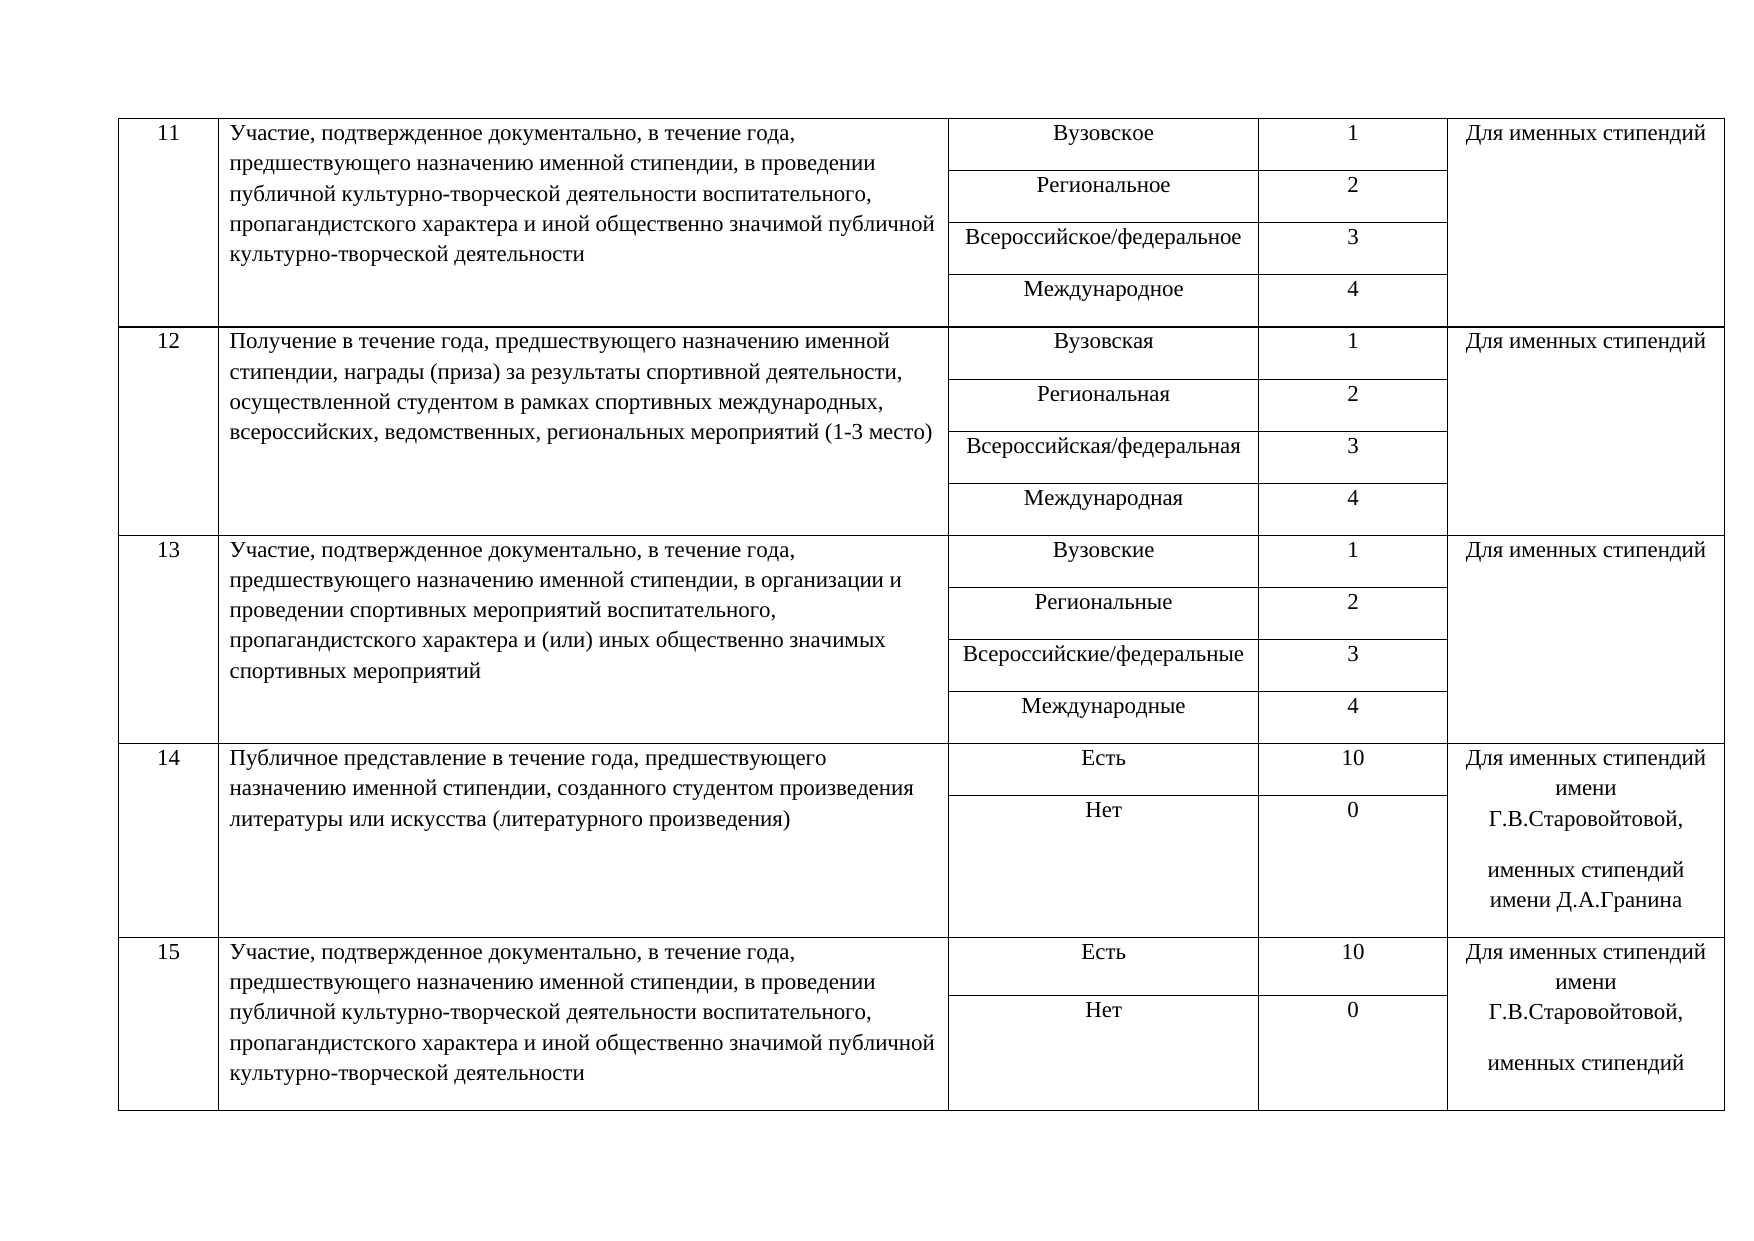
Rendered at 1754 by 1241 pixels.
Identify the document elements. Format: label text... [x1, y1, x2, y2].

table_cell 1 [1259, 328, 1447, 378]
table_cell 3 [1259, 640, 1447, 691]
table_cell Нет [949, 796, 1258, 937]
table_cell Всероссийская/федеральная [949, 432, 1258, 483]
table_cell 0 [1259, 996, 1447, 1110]
table_cell Для именных стипендий [1448, 536, 1724, 743]
table_cell Участие, подтвержденное документально, в течение года, предшествующего назначению именной стипендии, в проведении публичной культурно-творческой деятельности воспитательного, пропагандистского характера и иной общественно значимой публичной культурно-творческой деятельности [219, 119, 948, 326]
table_cell 4 [1259, 275, 1447, 326]
table_cell Региональная [949, 380, 1258, 431]
table_cell 1 [1259, 119, 1447, 170]
table_cell 3 [1259, 223, 1447, 274]
table_cell Для именных стипендий имени Г.В.Старовойтовой, именных стипендий имени Д.А.Гранина [1448, 938, 1724, 1110]
table_cell 14 [119, 744, 218, 937]
table_cell Для именных стипендий имени Г.В.Старовойтовой, именных стипендий имени Д.А.Гранина [1448, 744, 1724, 937]
table_cell 12 [119, 328, 218, 535]
table_cell 2 [1259, 171, 1447, 222]
table_cell Получение в течение года, предшествующего назначению именной стипендии, награды (приза) за результаты спортивной деятельности, осуществленной студентом в рамках спортивных международных, всероссийских, ведомственных, региональных мероприятий (1-3 место) [219, 328, 948, 535]
table_cell Для именных стипендий [1448, 328, 1724, 535]
table_cell 4 [1259, 692, 1447, 743]
table_cell 10 [1259, 744, 1447, 795]
table_cell 4 [1259, 484, 1447, 535]
table_cell Есть [949, 744, 1258, 795]
table_cell Участие, подтвержденное документально, в течение года, предшествующего назначению именной стипендии, в организации и проведении спортивных мероприятий воспитательного, пропагандистского характера и (или) иных общественно значимых спортивных мероприятий [219, 536, 948, 743]
table_cell Вузовские [949, 536, 1258, 587]
table_cell 13 [119, 536, 218, 743]
table_cell Всероссийские/федеральные [949, 640, 1258, 691]
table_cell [1448, 119, 1724, 326]
table_cell Нет [949, 996, 1258, 1110]
table_cell Региональные [949, 588, 1258, 639]
table_cell 1 [1259, 536, 1447, 587]
table_cell Международная [949, 484, 1258, 535]
table_cell Публичное представление в течение года, предшествующего назначению именной стипендии, созданного студентом произведения литературы или искусства (литературного произведения) [219, 744, 948, 937]
table_cell 0 [1259, 796, 1447, 937]
table_cell 3 [1259, 432, 1447, 483]
table_cell 11 [119, 119, 218, 326]
table_cell 2 [1259, 588, 1447, 639]
table_cell 15 [119, 938, 218, 1110]
table_cell Международное [949, 275, 1258, 326]
table_cell Всероссийское/федеральное [949, 223, 1258, 274]
table_cell Региональное [949, 171, 1258, 222]
table_cell Международные [949, 692, 1258, 743]
table_cell Есть [949, 938, 1258, 995]
table_cell Вузовское [949, 119, 1258, 170]
table_cell 2 [1259, 380, 1447, 431]
table_cell Вузовская [949, 328, 1258, 378]
table_cell 10 [1259, 938, 1447, 995]
table_cell Участие, подтвержденное документально, в течение года, предшествующего назначению именной стипендии, в проведении публичной культурно-творческой деятельности воспитательного, пропагандистского характера и иной общественно значимой публичной культурно-творческой деятельности [219, 938, 948, 1110]
